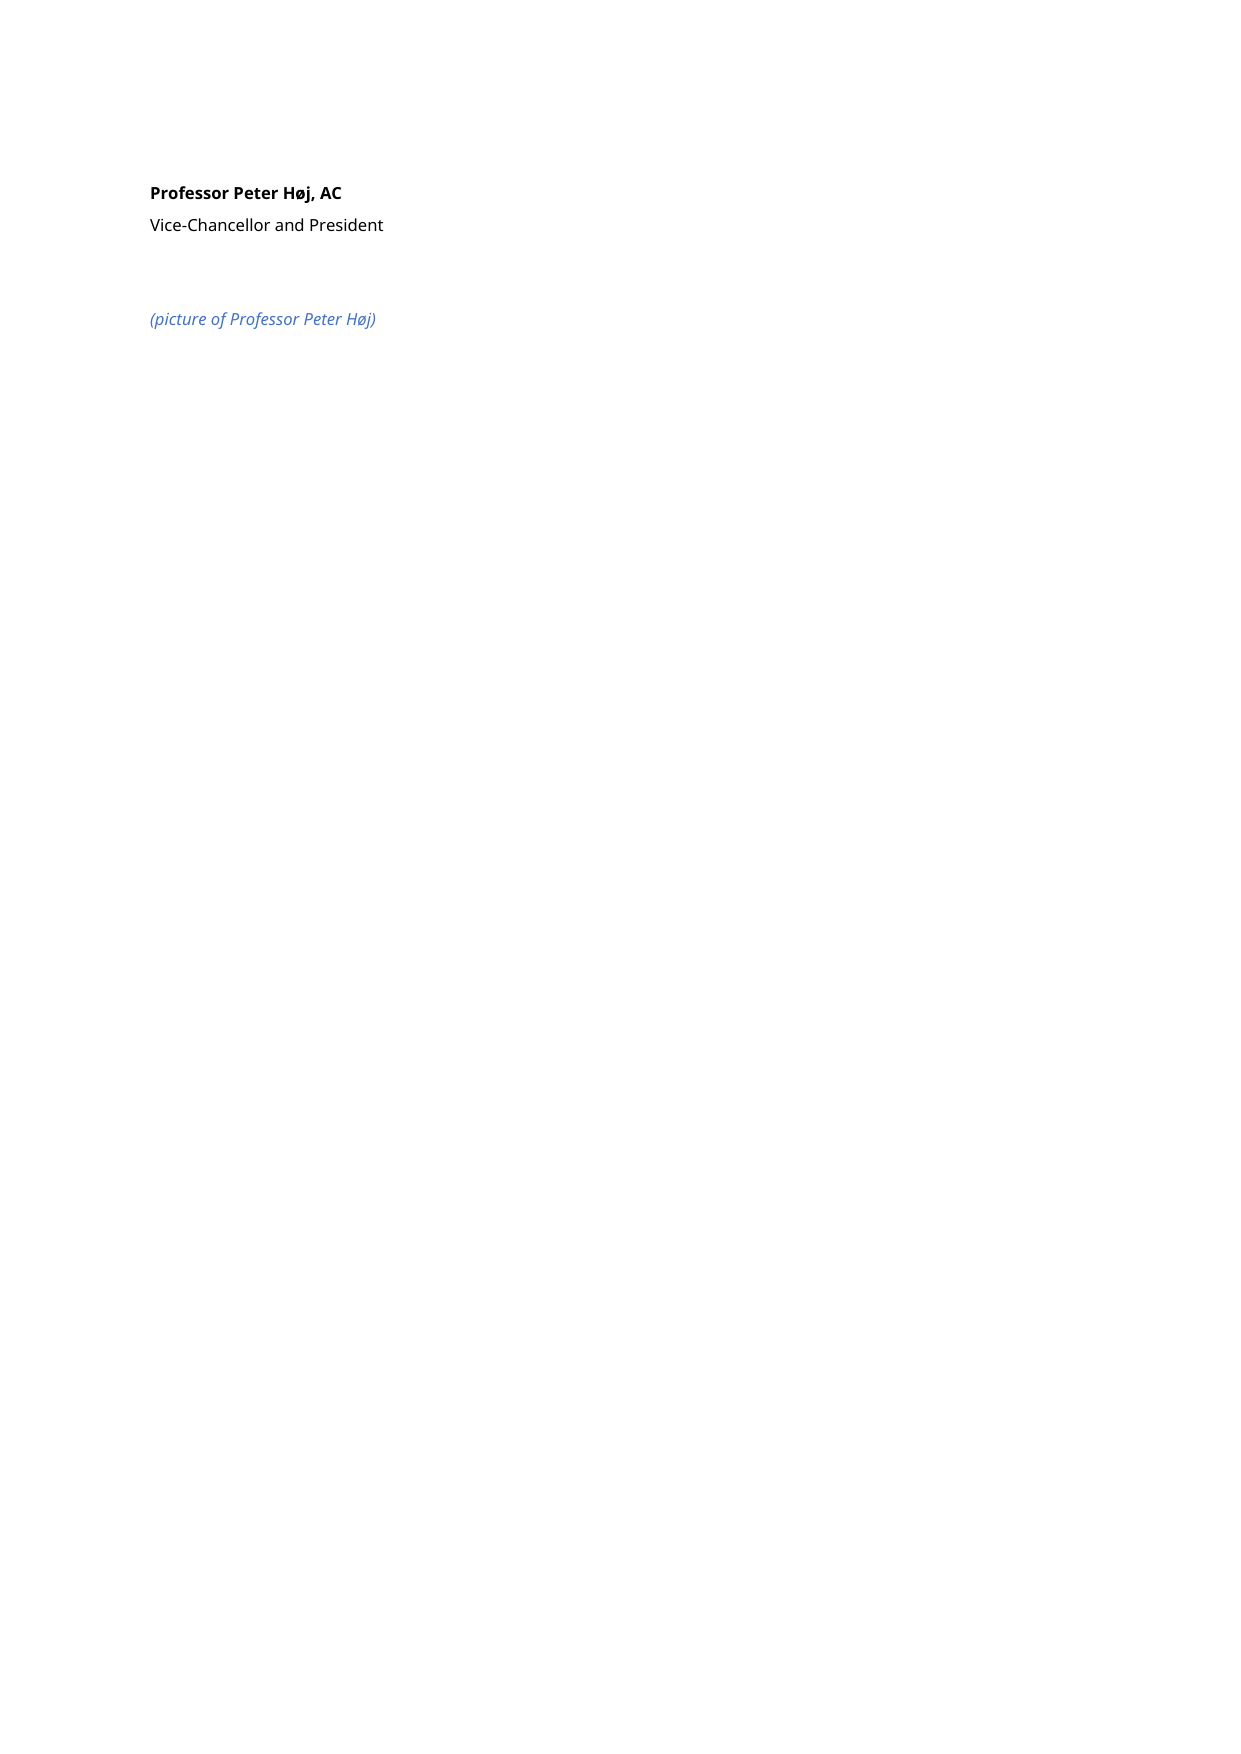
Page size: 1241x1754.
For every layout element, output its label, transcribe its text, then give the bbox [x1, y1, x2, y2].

text (picture of Professor Peter Høj) [150, 308, 1090, 331]
text Professor Peter Høj, AC [150, 182, 1090, 204]
text Vice-Chancellor and President [150, 213, 1090, 236]
